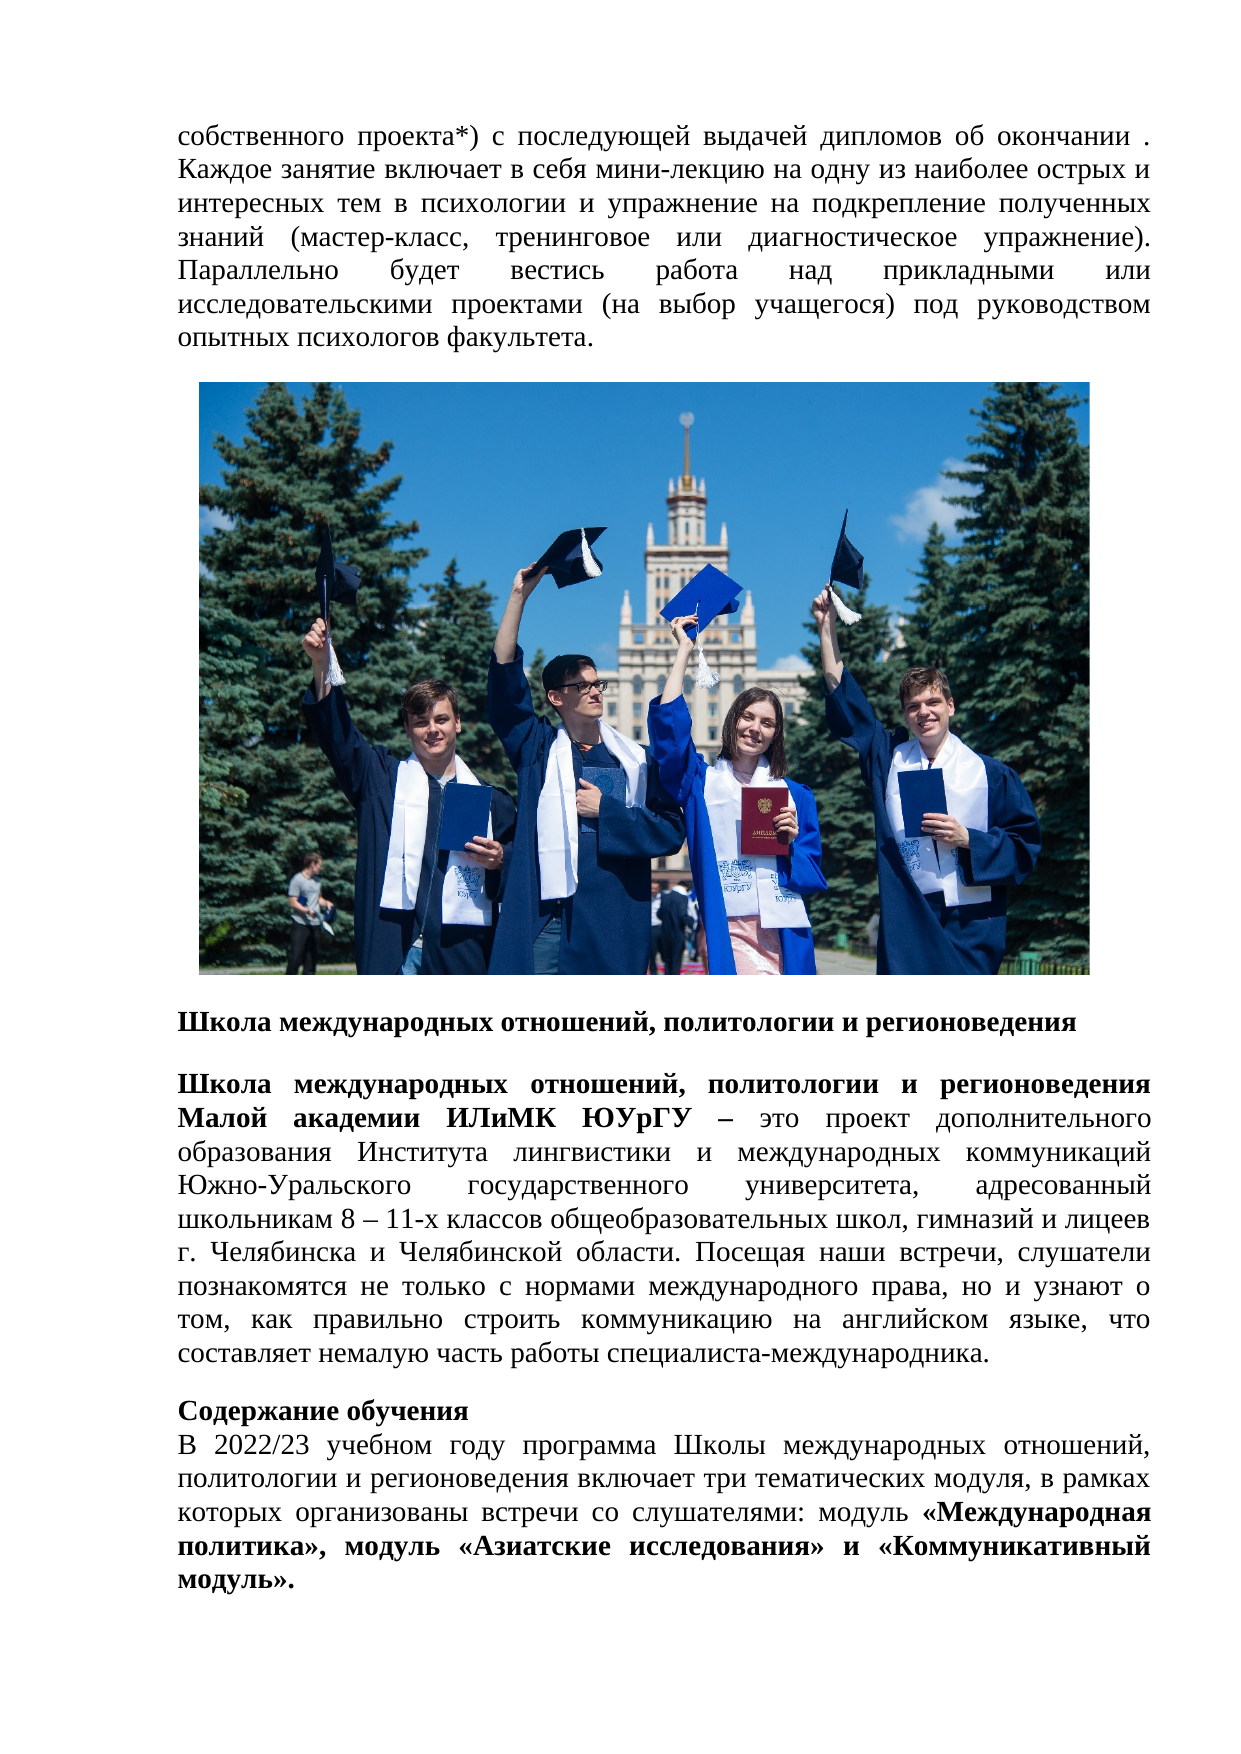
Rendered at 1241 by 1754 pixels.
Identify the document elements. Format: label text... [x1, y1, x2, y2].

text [177, 118, 1152, 353]
text Содержание обучения [177, 1393, 1152, 1427]
text Школа международных отношений, политологии и регионоведения Малой академии ИЛиМК ЮУрГУ – это проект дополнительного образования Института лингвистики и международных коммуникаций Южно-Уральского государственного университета, адресованный школьникам 8 – 11-х классов общеобразовательных школ, гимназий и лицеев г. Челябинска и Челябинской области. Посещая наши встречи, слушатели познакомятся не только с нормами международного права, но и узнают о том, как правильно строить коммуникацию на английском языке, что составляет немалую часть работы специалиста-международника. [177, 1067, 1152, 1368]
text Школа международных отношений, политологии и регионоведения [177, 1004, 1152, 1037]
picture [199, 382, 1090, 975]
text В 2022/23 учебном году программа Школы международных отношений, политологии и регионоведения включает три тематических модуля, в рамках которых организованы встречи со слушателями: модуль «Международная политика», модуль «Азиатские исследования» и «Коммуникативный модуль». [177, 1427, 1152, 1595]
